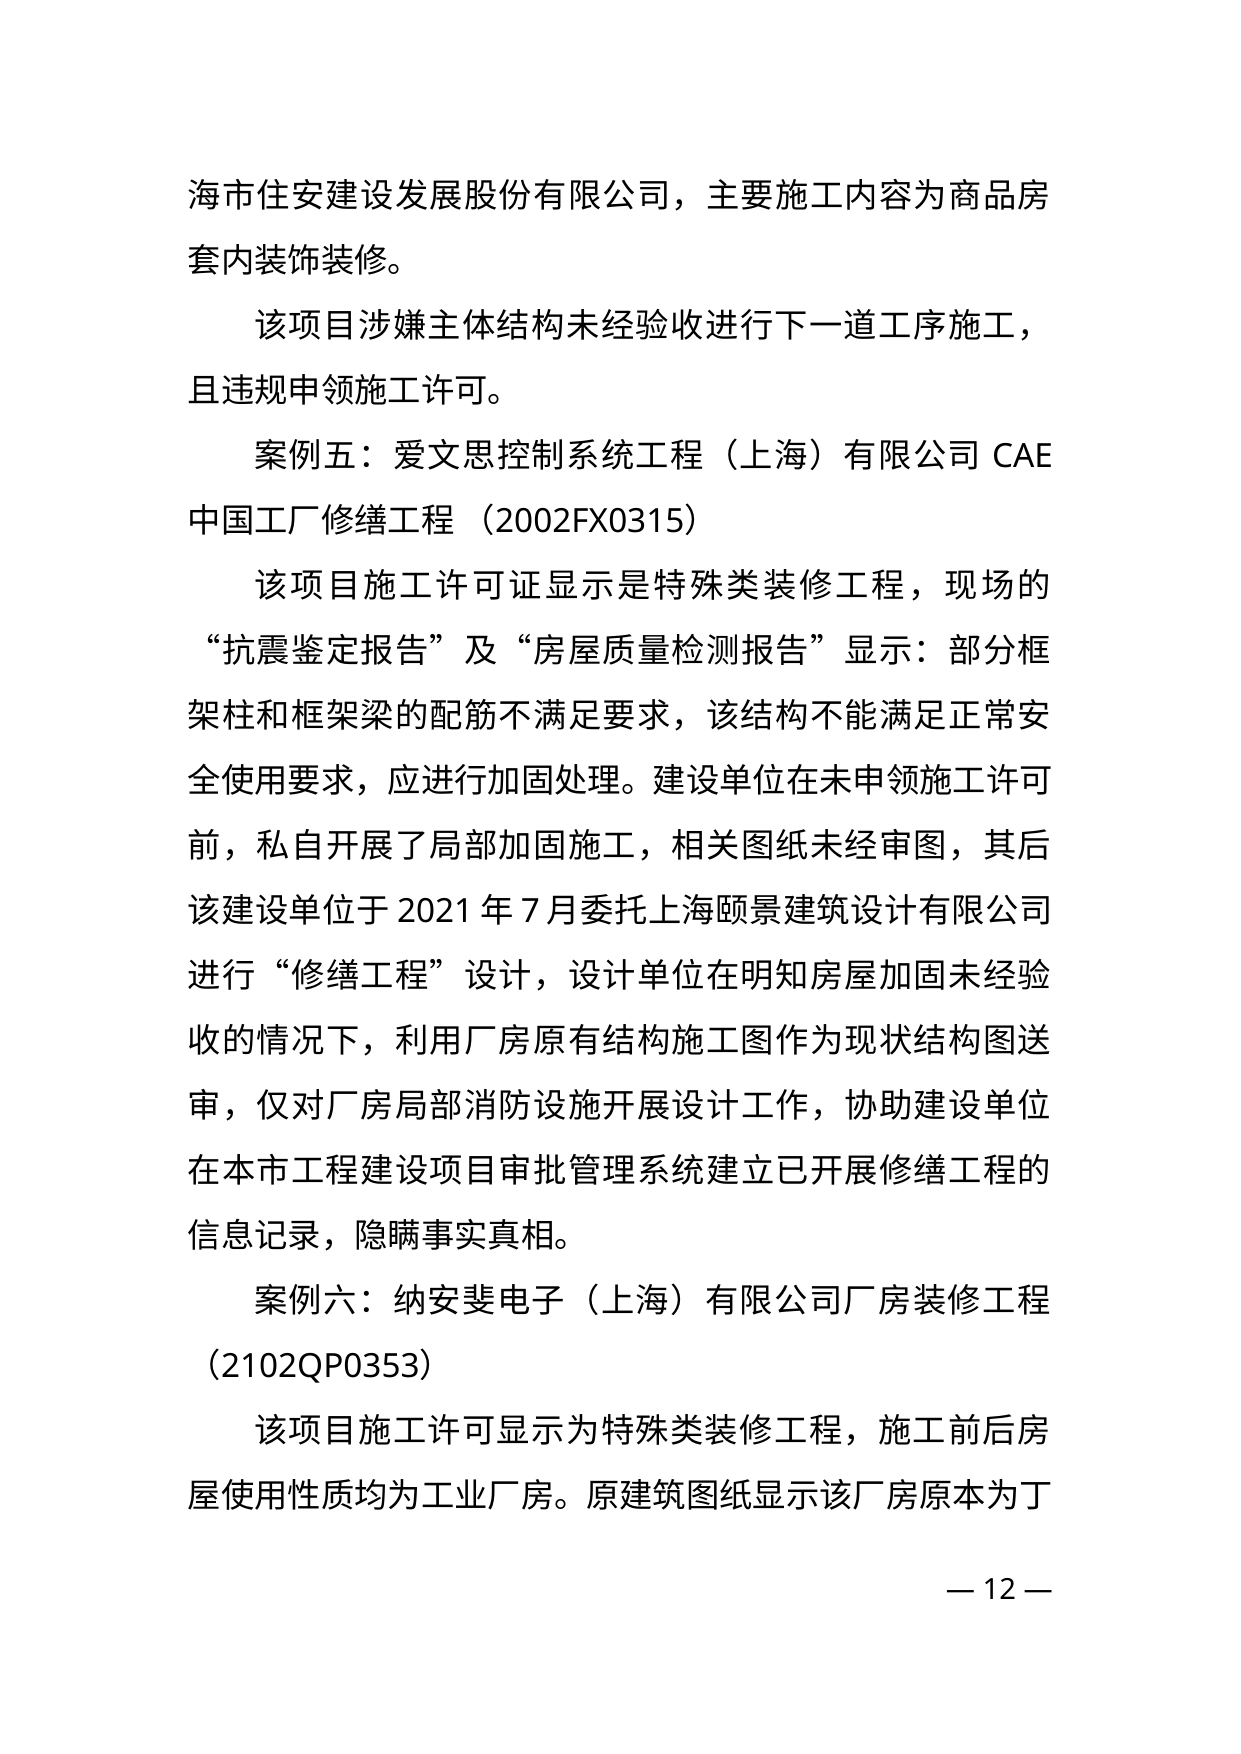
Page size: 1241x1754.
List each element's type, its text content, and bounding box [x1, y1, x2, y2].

text 该项目涉嫌主体结构未经验收进行下一道工序施工，且违规申领施工许可。 [187, 420, 1053, 550]
text 案例六：纳安斐电子（上海）有限公司厂房装修工程（2102QP0353） [187, 1395, 1053, 1525]
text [187, 160, 1053, 420]
text 案例五：爱文思控制系统工程（上海）有限公司 CAE中国工厂修缮工程 （2002FX0315） [187, 550, 1053, 680]
text 该项目施工许可证显示是特殊类装修工程，现场的 “抗震鉴定报告”及“房屋质量检测报告”显示：部分框架柱和框架梁的配筋不满足要求，该结构不能满足正常安全使用要求，应进行加固处理。建设单位在未申领施工许可前，私自开展了局部加固施工，相关图纸未经审图，其后该建设单位于2021年7月委托上海颐景建筑设计有限公司进行“修缮工程”设计，设计单位在明知房屋加固未经验收的情况下，利用厂房原有结构施工图作为现状结构图送审，仅对厂房局部消防设施开展设计工作，协助建设单位在本市工程建设项目审批管理系统建立已开展修缮工程的信息记录，隐瞒事实真相。 [187, 680, 1053, 1395]
